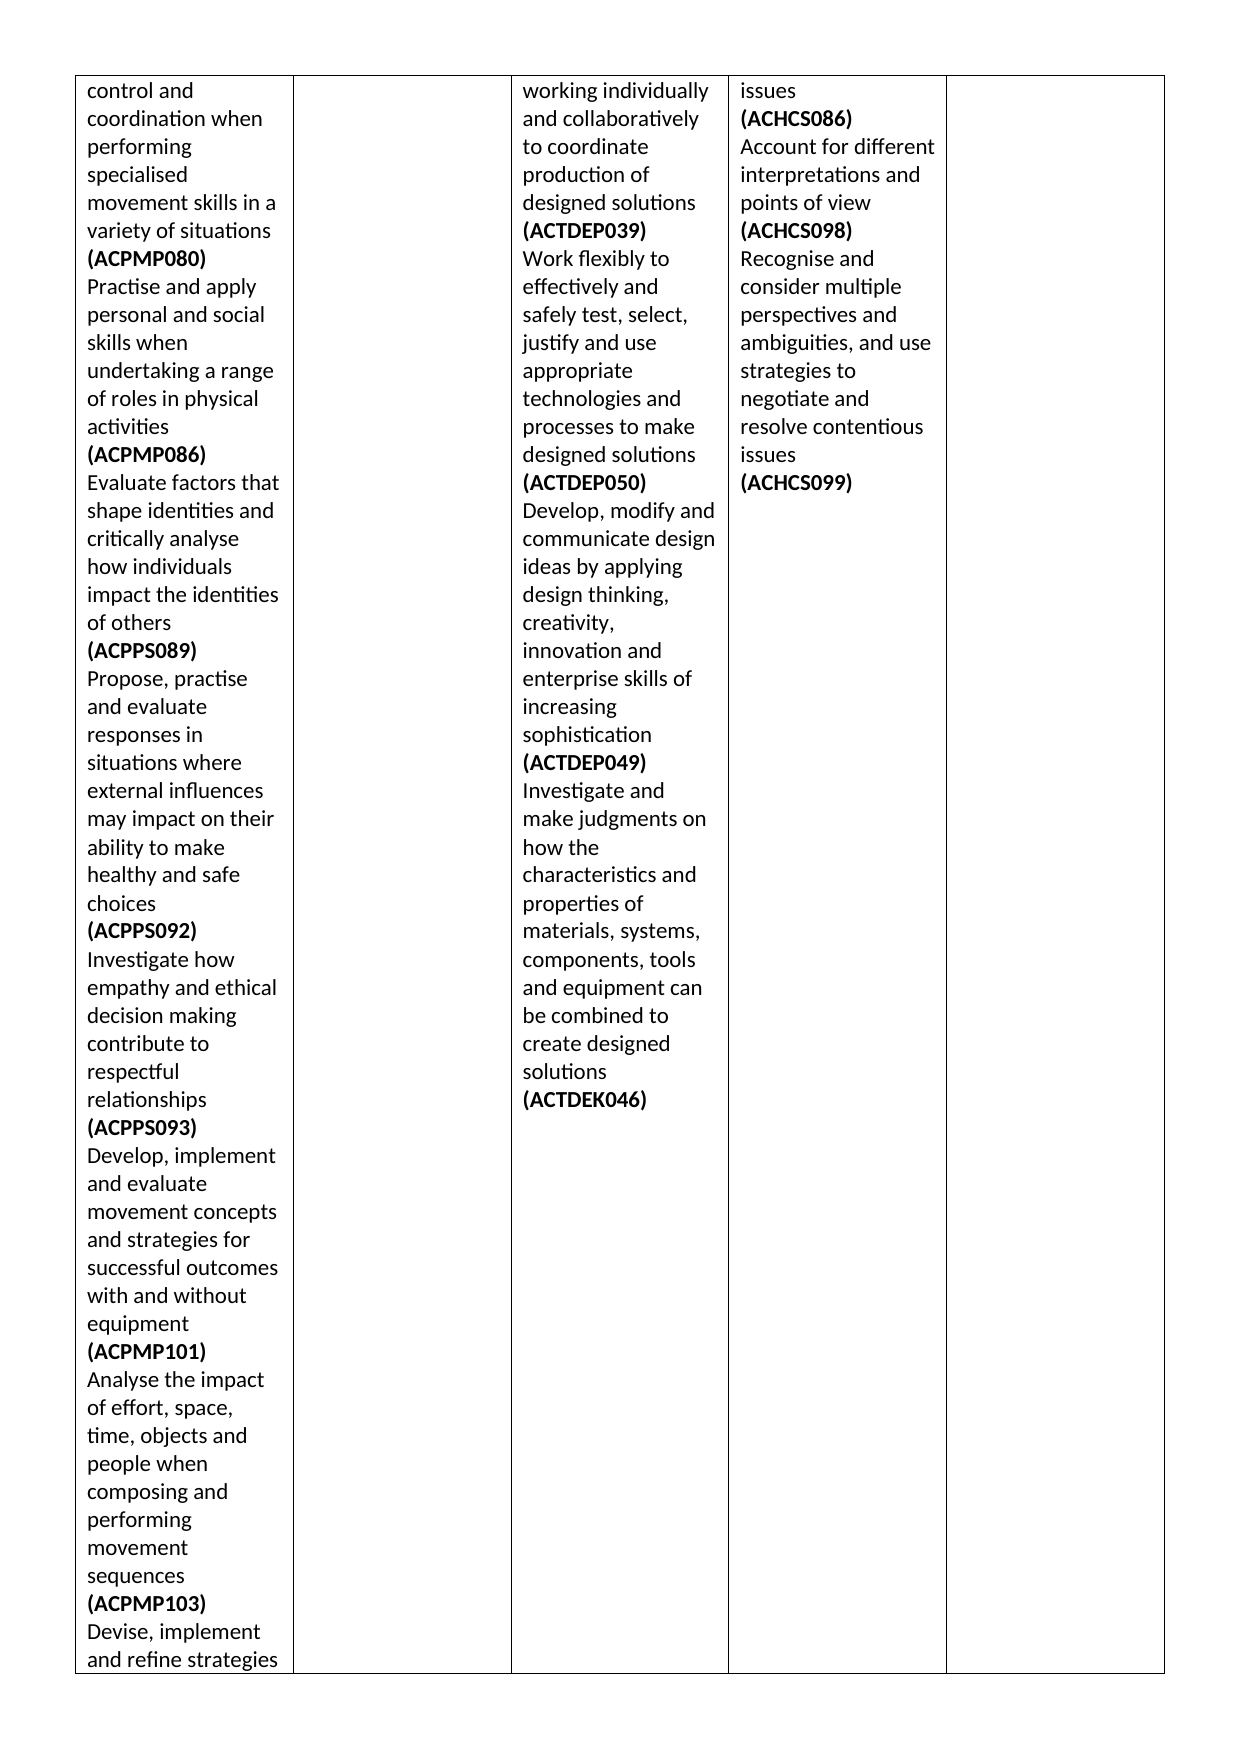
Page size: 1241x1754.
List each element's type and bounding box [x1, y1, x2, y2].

table_cell [294, 76, 511, 1673]
table_cell [729, 76, 946, 1673]
table_cell [512, 76, 728, 1673]
table_cell [76, 76, 293, 1673]
table_cell [947, 76, 1164, 1673]
